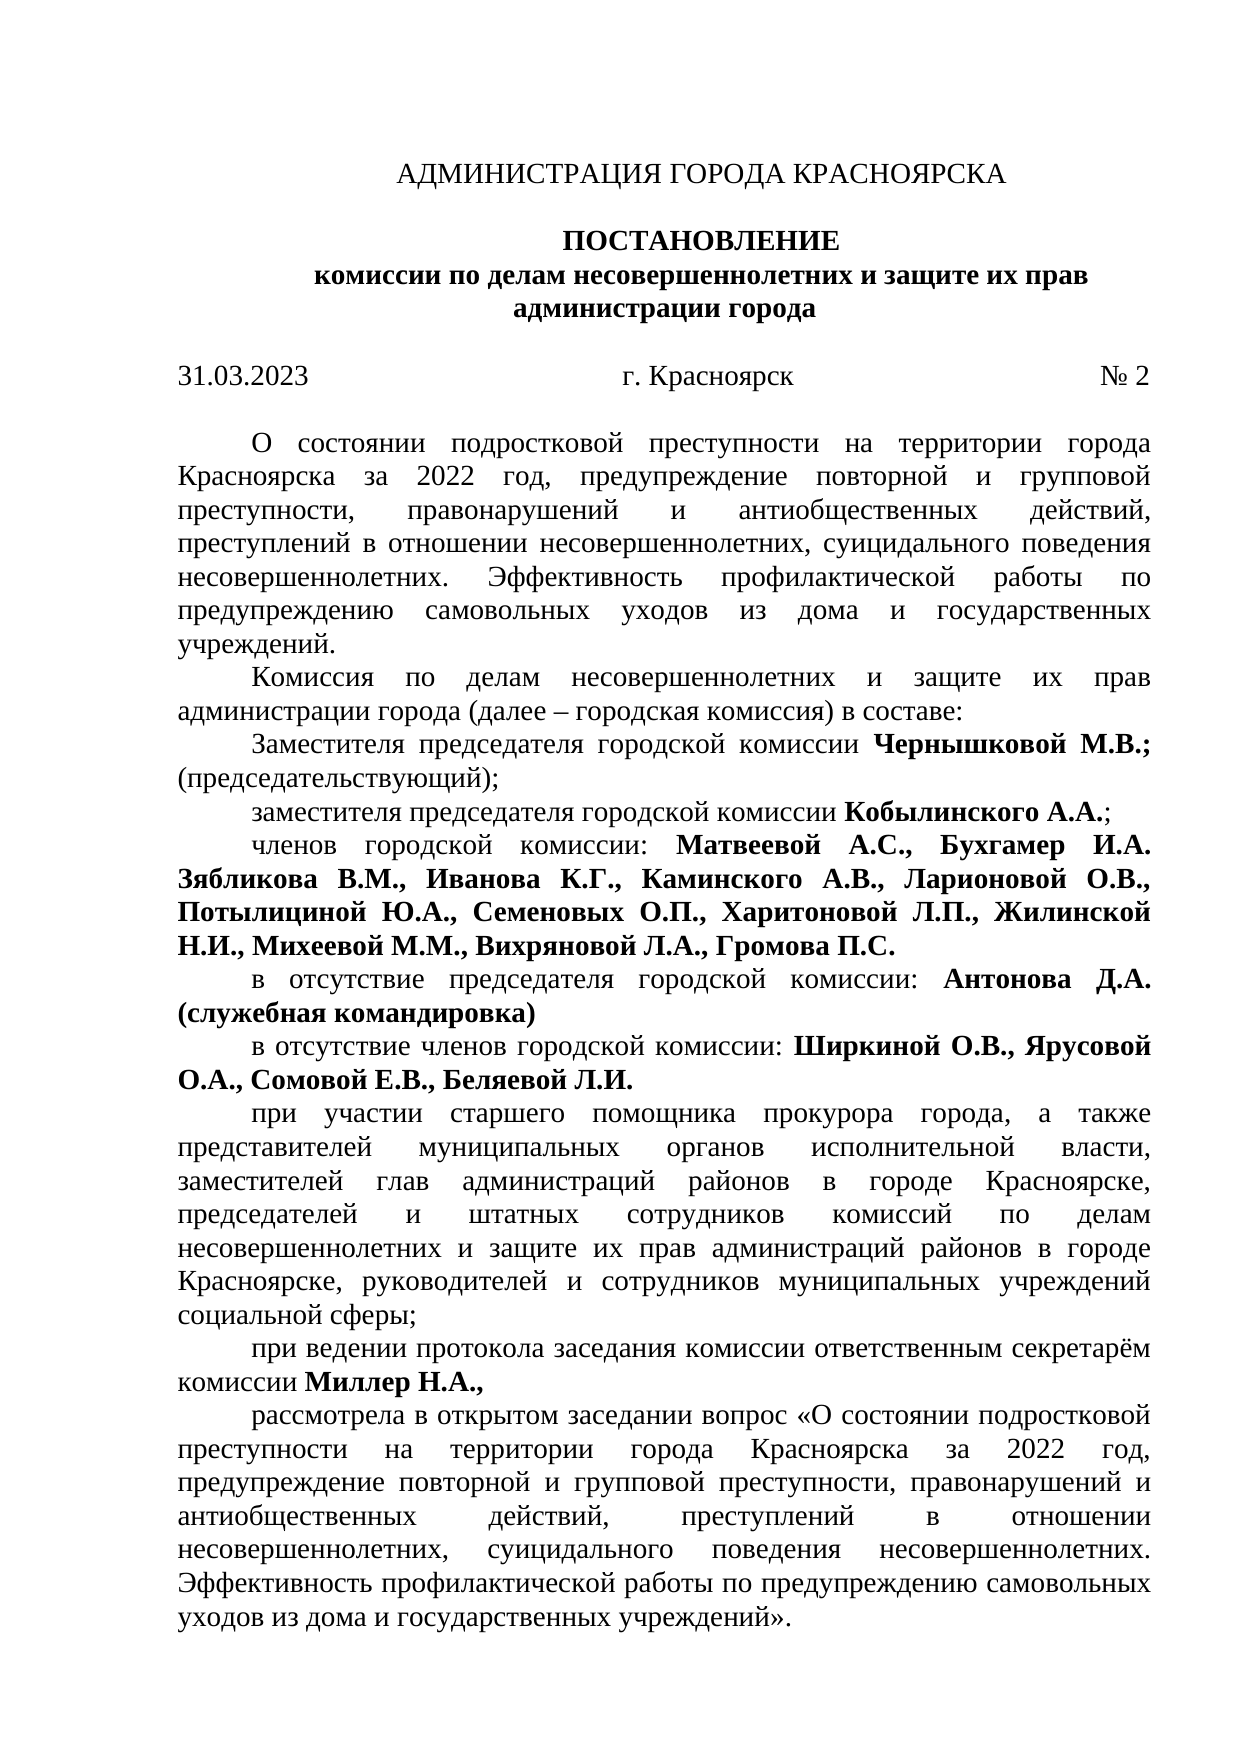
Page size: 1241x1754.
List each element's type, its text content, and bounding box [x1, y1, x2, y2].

text членов городской комиссии: Матвеевой А.С., Бухгамер И.А. Зябликова В.М., Иванова К.Г., Каминского А.В., Ларионовой О.В., Потылициной Ю.А., Семеновых О.П., Харитоновой Л.П., Жилинской Н.И., Михеевой М.М., Вихряновой Л.А., Громова П.С. [177, 827, 1152, 961]
text в отсутствие членов городской комиссии: Ширкиной О.В., Ярусовой О.А., Сомовой Е.В., Беляевой Л.И. [177, 1028, 1152, 1096]
title АДМИНИСТРАЦИЯ ГОРОДА КРАСНОЯРСКА [177, 156, 1152, 190]
text рассмотрела в открытом заседании вопрос «О состоянии подростковой преступности на территории города Красноярска за 2022 год, предупреждение повторной и групповой преступности, правонарушений и антиобщественных действий, преступлений в отношении несовершеннолетних, суицидального поведения несовершеннолетних. Эффективность профилактической работы по предупреждению самовольных уходов из дома и государственных учреждений». [177, 1397, 1152, 1632]
subtitle комиссии по делам несовершеннолетних и защите их прав администрации города [177, 257, 1152, 324]
text Заместителя председателя городской комиссии Чернышковой М.В.; (председательствующий); [177, 727, 1152, 794]
text при участии старшего помощника прокурора города, а также представителей муниципальных органов исполнительной власти, заместителей глав администраций районов в городе Красноярске, председателей и штатных сотрудников комиссий по делам несовершеннолетних и защите их прав администраций районов в городе Красноярске, руководителей и сотрудников муниципальных учреждений социальной сферы; [177, 1096, 1152, 1330]
text в отсутствие председателя городской комиссии: Антонова Д.А. (служебная командировка) [177, 961, 1152, 1028]
text 31.03.2023 г. Красноярск № 2 [177, 358, 1152, 391]
text Комиссия по делам несовершеннолетних и защите их прав администрации города (далее – городская комиссия) в составе: [177, 659, 1152, 727]
subtitle ПОСТАНОВЛЕНИЕ [177, 223, 1152, 257]
text при ведении протокола заседания комиссии ответственным секретарём комиссии Миллер Н.А., [177, 1330, 1152, 1397]
text заместителя председателя городской комиссии Кобылинского А.А.; [177, 794, 1152, 827]
text О состоянии подростковой преступности на территории города Красноярска за 2022 год, предупреждение повторной и групповой преступности, правонарушений и антиобщественных действий, преступлений в отношении несовершеннолетних, суицидального поведения несовершеннолетних. Эффективность профилактической работы по предупреждению самовольных уходов из дома и государственных учреждений. [177, 425, 1152, 659]
